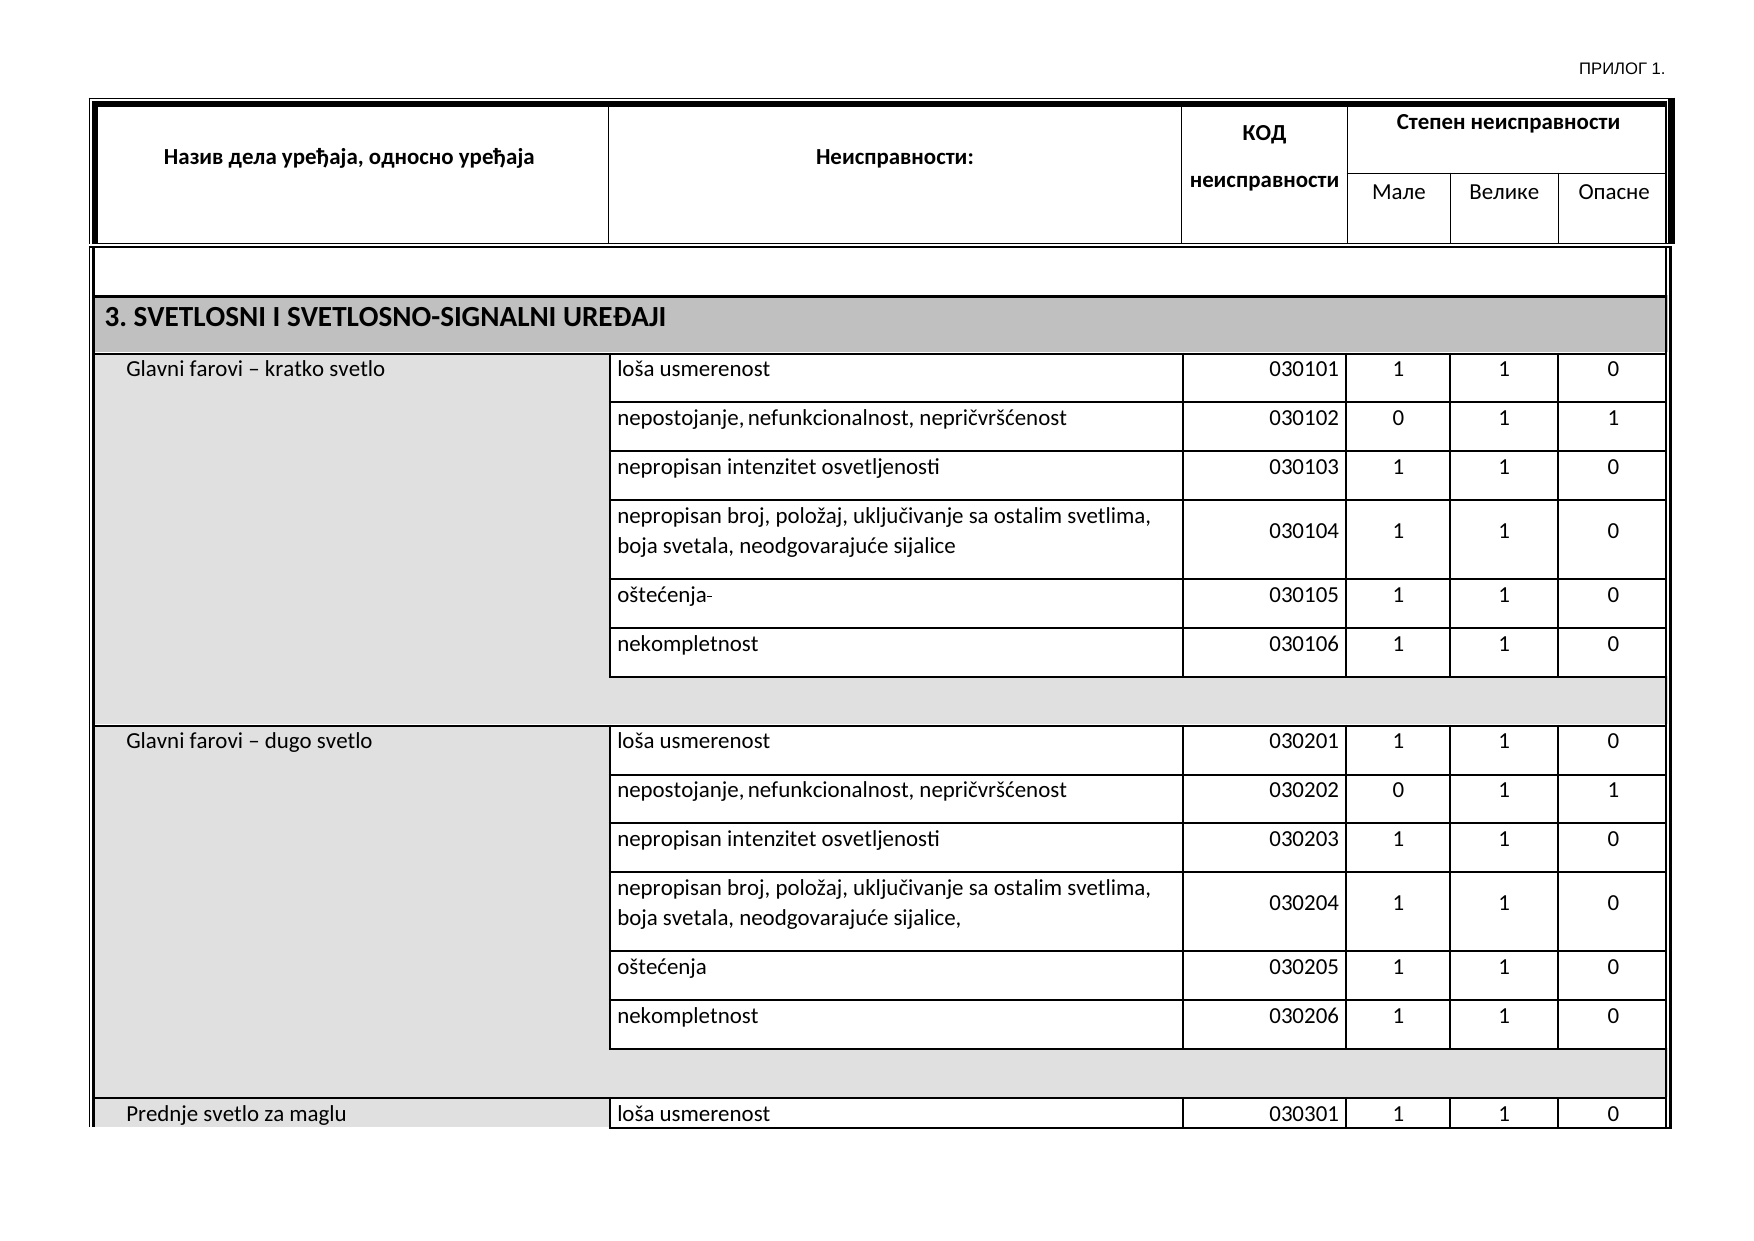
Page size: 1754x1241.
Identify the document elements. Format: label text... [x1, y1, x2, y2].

table_cell 030102 [1184, 403, 1345, 450]
table_cell oštećenja [611, 580, 1182, 627]
table_cell 1 [1347, 1001, 1449, 1048]
table_cell 0 [1559, 824, 1665, 871]
table_cell 1 [1347, 824, 1449, 871]
table_cell 030101 [1184, 355, 1345, 401]
table_cell 1 [1451, 824, 1557, 871]
table_cell 1 [1451, 952, 1557, 999]
table_cell 1 [1347, 629, 1449, 676]
table_cell 1 [1347, 952, 1449, 999]
table_cell 0 [1559, 1099, 1665, 1127]
table_cell nepostojanje, nefunkcionalnost, nepričvršćenost [611, 776, 1182, 822]
table_cell 1 [1451, 629, 1557, 676]
table_cell 030105 [1184, 580, 1345, 627]
table_cell loša usmerenost [611, 1099, 1182, 1127]
table_cell 0 [1559, 727, 1665, 773]
table_cell 030204 [1184, 873, 1345, 950]
table_cell 030205 [1184, 952, 1345, 999]
table_cell [95, 1048, 1665, 1097]
table_cell 0 [1559, 355, 1665, 401]
table_cell [95, 676, 1665, 724]
table_cell 0 [1559, 580, 1665, 627]
table_cell 030301 [1184, 1099, 1345, 1127]
table_cell 1 [1451, 452, 1557, 499]
table_cell 1 [1347, 355, 1449, 401]
table_cell 1 [1451, 1001, 1557, 1048]
table_cell 1 [1451, 580, 1557, 627]
table_cell 0 [1559, 952, 1665, 999]
table_cell 0 [1347, 776, 1449, 822]
table_cell 3. SVETLOSNI I SVETLOSNO-SIGNALNI UREĐAJI [95, 298, 1665, 352]
table_cell 1 [1347, 727, 1449, 773]
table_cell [95, 1099, 609, 1127]
table_cell loša usmerenost [611, 727, 1182, 773]
table_cell 1 [1451, 1099, 1557, 1127]
table_cell nekompletnost [611, 1001, 1182, 1048]
table_cell nepropisan intenzitet osvetlјenosti [611, 452, 1182, 499]
table_cell Glavni farovi – kratko svetlo [95, 355, 609, 676]
table_cell nepropisan intenzitet osvetlјenosti [611, 824, 1182, 871]
table_cell 1 [1347, 580, 1449, 627]
table_cell loša usmerenost [611, 355, 1182, 401]
table_cell 1 [1451, 727, 1557, 773]
table_cell 030106 [1184, 629, 1345, 676]
table_cell 030103 [1184, 452, 1345, 499]
table_cell 1 [1451, 403, 1557, 450]
table_cell 0 [1559, 501, 1665, 578]
table_cell 1 [1559, 403, 1665, 450]
table_cell 1 [1451, 355, 1557, 401]
table_cell 1 [1347, 501, 1449, 578]
table_cell nepropisan broj, položaj, uklјučivanje sa ostalim svetlima, boja svetala, neodgovarajuće sijalice, [611, 873, 1182, 950]
table_cell Glavni farovi – dugo svetlo [95, 727, 609, 1048]
table_cell nepropisan broj, položaj, uklјučivanje sa ostalim svetlima, boja svetala, neodgovarajuće sijalice [611, 501, 1182, 578]
table_cell 1 [1451, 776, 1557, 822]
table_cell 1 [1559, 776, 1665, 822]
table_cell 0 [1559, 1001, 1665, 1048]
table_cell 0 [1559, 629, 1665, 676]
table_cell 1 [1347, 452, 1449, 499]
table_cell 1 [1451, 873, 1557, 950]
table_cell nepostojanje, nefunkcionalnost, nepričvršćenost [611, 403, 1182, 450]
table_cell 030104 [1184, 501, 1345, 578]
table_cell 0 [1559, 452, 1665, 499]
table_cell 030202 [1184, 776, 1345, 822]
table_cell 030203 [1184, 824, 1345, 871]
table_cell oštećenja [611, 952, 1182, 999]
table_cell nekompletnost [611, 629, 1182, 676]
table_cell 1 [1347, 1099, 1449, 1127]
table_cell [95, 248, 1665, 295]
table_cell 030201 [1184, 727, 1345, 773]
table_cell 0 [1559, 873, 1665, 950]
table_cell 0 [1347, 403, 1449, 450]
table_cell 030206 [1184, 1001, 1345, 1048]
table_cell 1 [1347, 873, 1449, 950]
table_cell 1 [1451, 501, 1557, 578]
